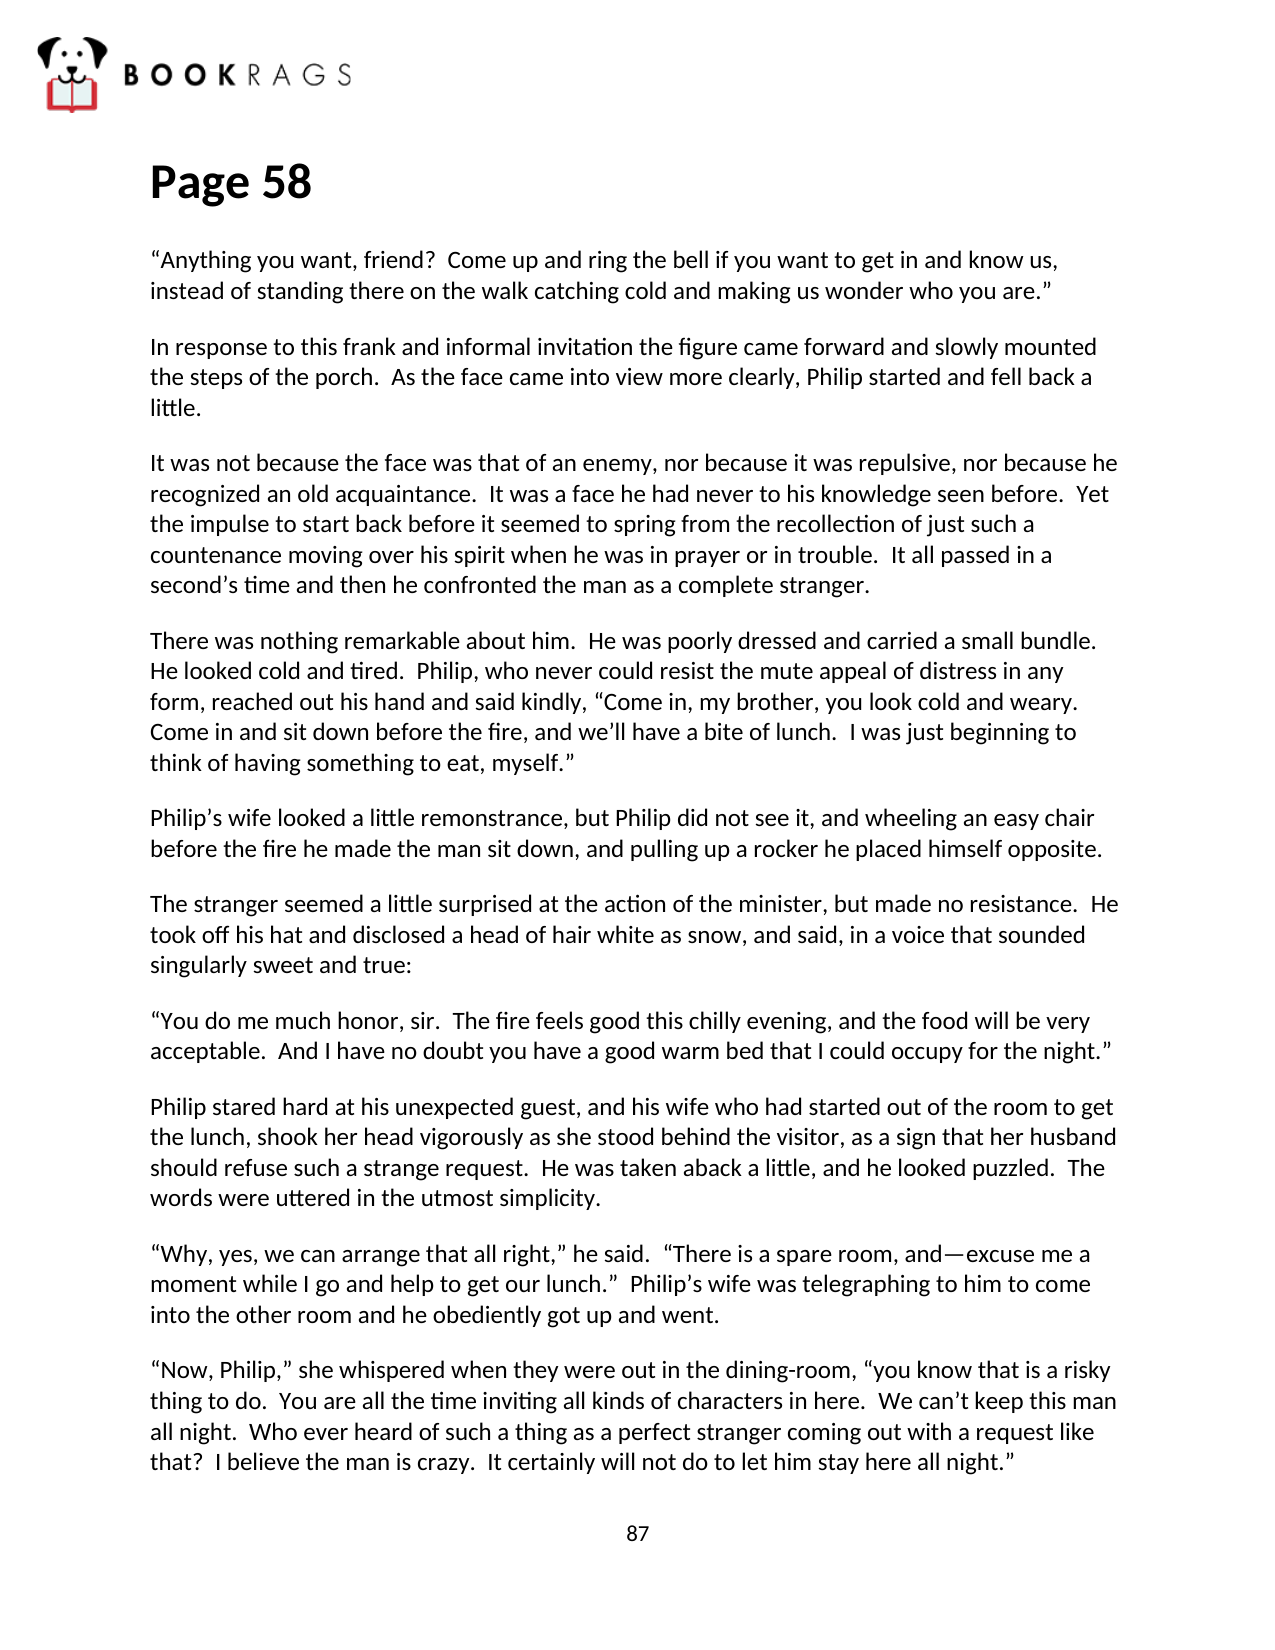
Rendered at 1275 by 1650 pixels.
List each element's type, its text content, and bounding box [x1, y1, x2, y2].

text It was not because the face was that of an enemy, nor because it was repulsive, nor because he recognized an old acquaintance. It was a face he had never to his knowledge seen before. Yet the impulse to start back before it seemed to spring from the recollection of just such a countenance moving over his spirit when he was in prayer or in trouble. It all passed in a second’s time and then he confronted the man as a complete stranger. [150, 447, 1125, 600]
text The stranger seemed a little surprised at the action of the minister, but made no resistance. He took off his hat and disclosed a head of hair white as snow, and said, in a voice that sounded singularly sweet and true: [150, 888, 1125, 980]
text In response to this frank and informal invitation the figure came forward and slowly mounted the steps of the porch. As the face came into view more clearly, Philip started and fell back a little. [150, 331, 1125, 422]
text “Why, yes, we can arrange that all right,” he said. “There is a spare room, and—­excuse me a moment while I go and help to get our lunch.” Philip’s wife was telegraphing to him to come into the other room and he obediently got up and went. [150, 1238, 1125, 1330]
text “You do me much honor, sir. The fire feels good this chilly evening, and the food will be very acceptable. And I have no doubt you have a good warm bed that I could occupy for the night.” [150, 1005, 1125, 1066]
picture [37, 37, 351, 113]
text There was nothing remarkable about him. He was poorly dressed and carried a small bundle. He looked cold and tired. Philip, who never could resist the mute appeal of distress in any form, reached out his hand and said kindly, “Come in, my brother, you look cold and weary. Come in and sit down before the fire, and we’ll have a bite of lunch. I was just beginning to think of having something to eat, myself.” [150, 625, 1125, 777]
text Philip’s wife looked a little remonstrance, but Philip did not see it, and wheeling an easy chair before the fire he made the man sit down, and pulling up a rocker he placed himself opposite. [150, 802, 1125, 863]
text Philip stared hard at his unexpected guest, and his wife who had started out of the room to get the lunch, shook her head vigorously as she stood behind the visitor, as a sign that her husband should refuse such a strange request. He was taken aback a little, and he looked puzzled. The words were uttered in the utmost simplicity. [150, 1091, 1125, 1213]
text “Now, Philip,” she whispered when they were out in the dining-room, “you know that is a risky thing to do. You are all the time inviting all kinds of characters in here. We can’t keep this man all night. Who ever heard of such a thing as a perfect stranger coming out with a request like that? I believe the man is crazy. It certainly will not do to let him stay here all night.” [150, 1355, 1125, 1477]
text Page 58 [150, 150, 1125, 211]
text “Anything you want, friend? Come up and ring the bell if you want to get in and know us, instead of standing there on the walk catching cold and making us wonder who you are.” [150, 244, 1125, 306]
